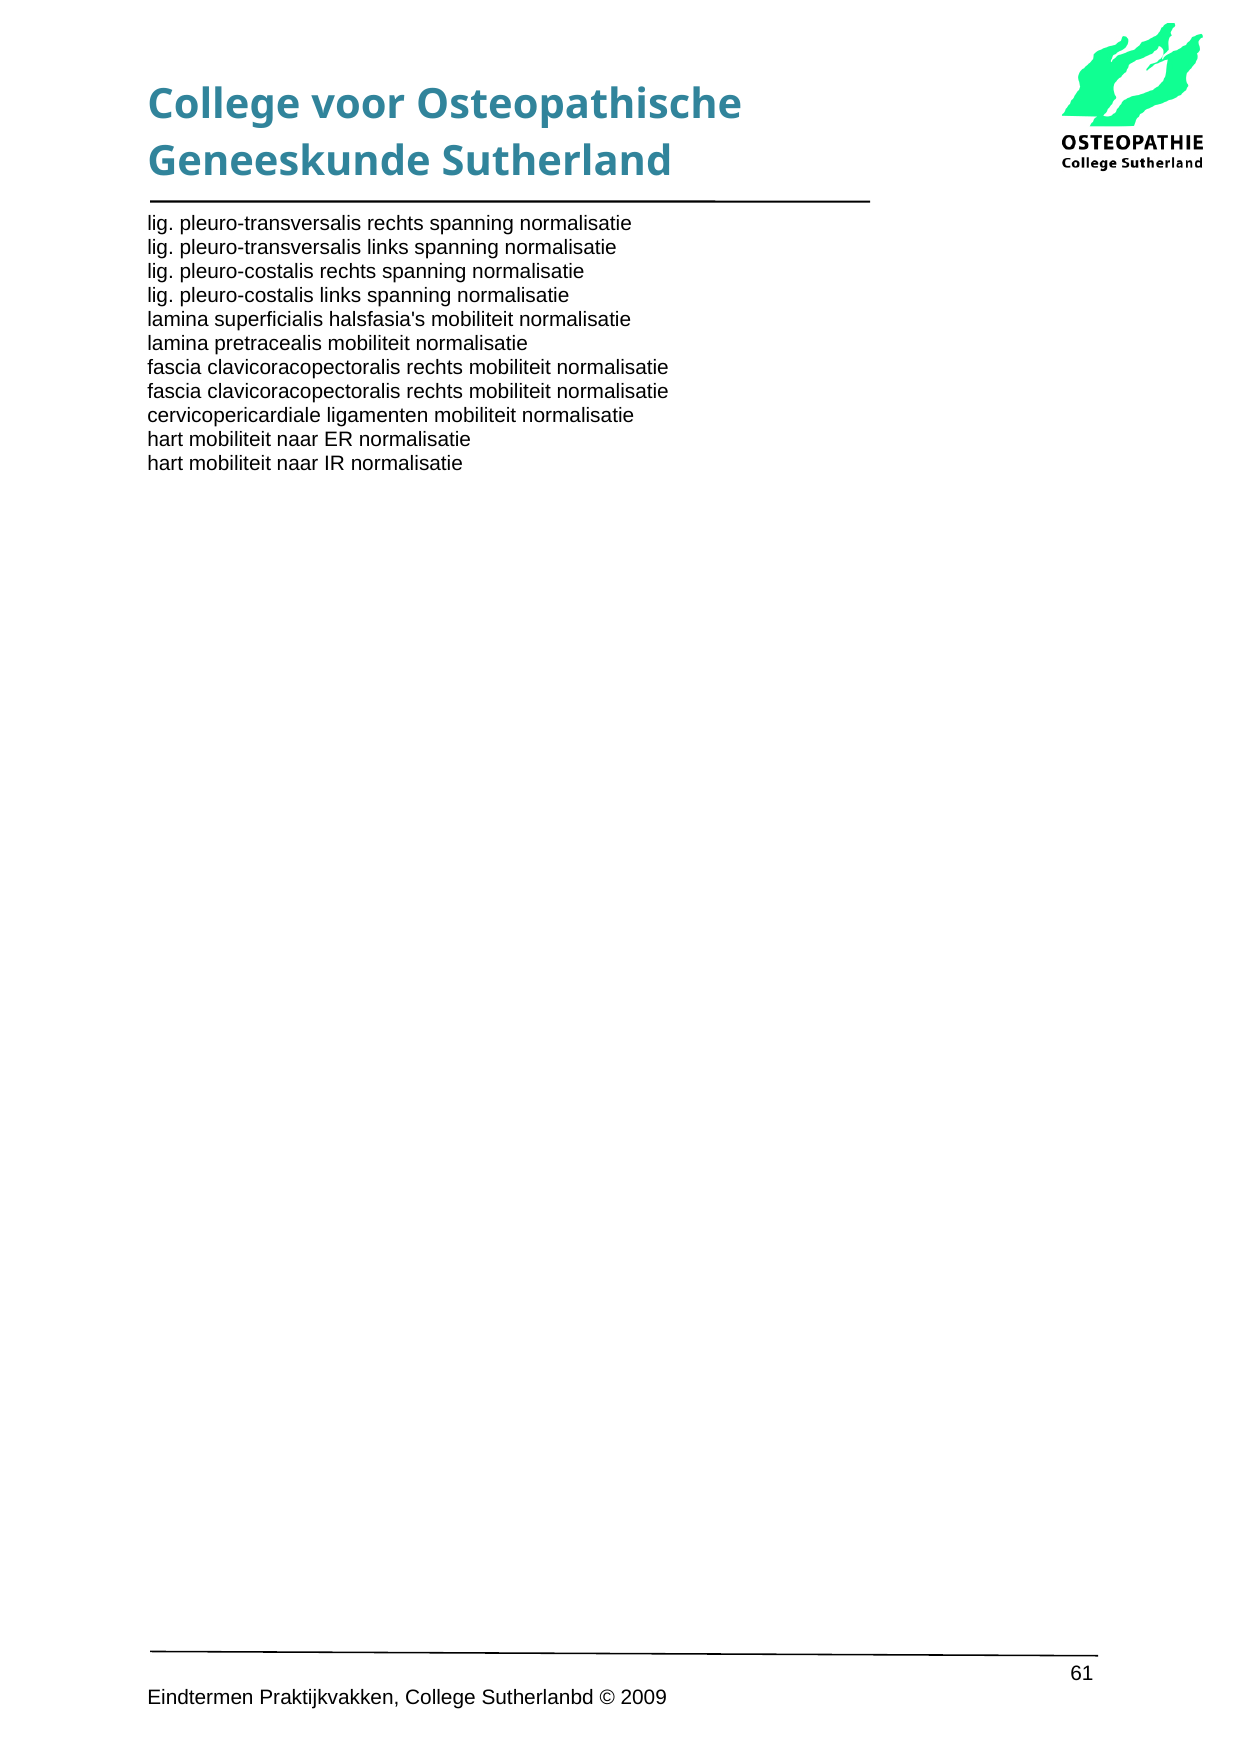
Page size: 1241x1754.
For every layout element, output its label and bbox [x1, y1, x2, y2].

picture [1061, 23, 1205, 172]
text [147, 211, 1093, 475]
